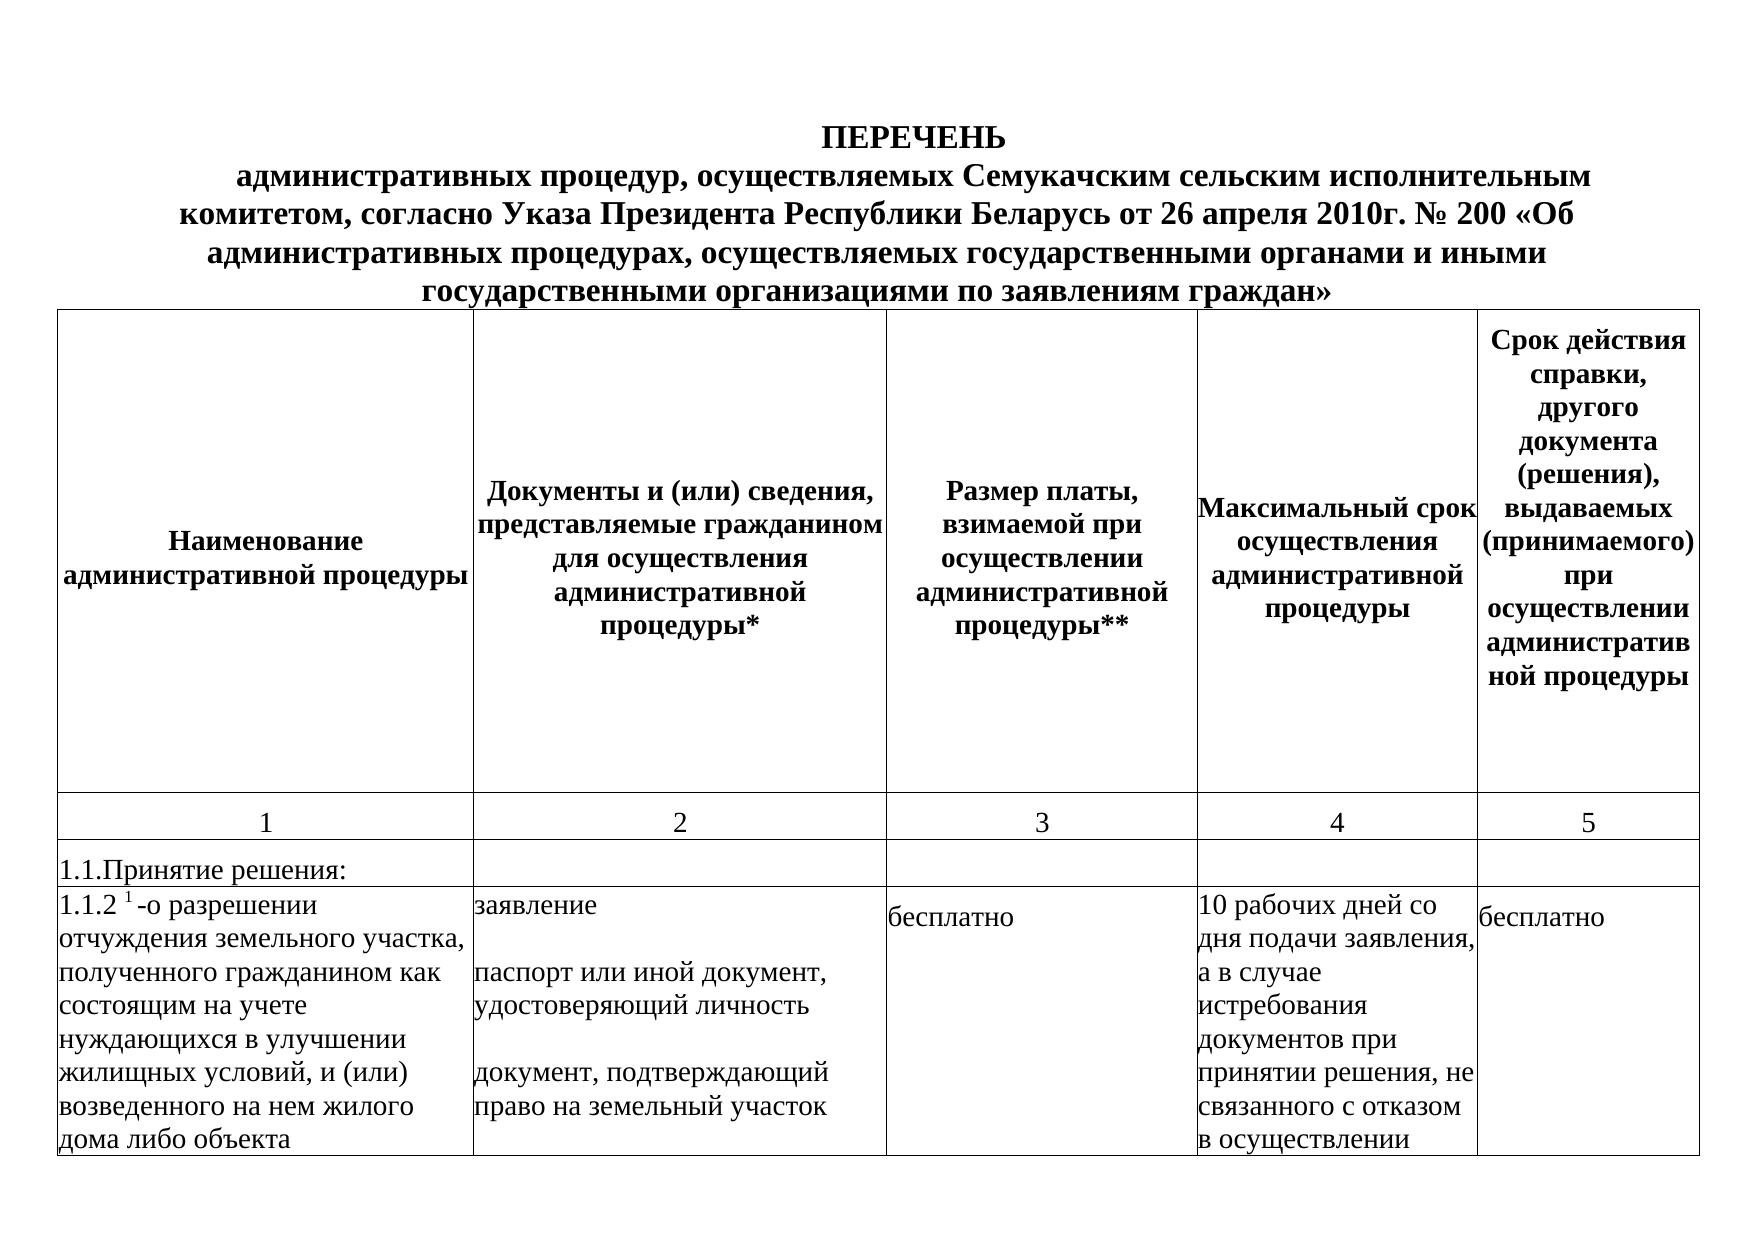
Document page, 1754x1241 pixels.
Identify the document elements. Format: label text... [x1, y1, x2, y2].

table_header Максимальный срок осуществления административной процедуры [1198, 310, 1477, 792]
table_cell бесплатно [887, 887, 1197, 1155]
table_cell бесплатно [1478, 887, 1699, 1155]
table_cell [1198, 887, 1477, 1155]
table_cell [474, 840, 886, 886]
table_header Срок действия справки, другого документа (решения), выдаваемых (принимаемого) при осуществлении административной процедуры [1478, 310, 1699, 792]
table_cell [474, 887, 886, 1155]
text административных процедур, осуществляемых Семукачским сельским исполнительным комитетом, согласно Указа Президента Республики Беларусь от 26 апреля 2010г. № 200 «Об административных процедурах, осуществляемых государственными органами и иными государственными организациями по заявлениям граждан» [118, 155, 1636, 309]
table_cell [1198, 840, 1477, 886]
table_cell [1478, 840, 1699, 886]
text ПЕРЕЧЕНЬ [118, 117, 1636, 155]
table_cell 1.1.Принятие решения: [58, 840, 473, 886]
table_header Размер платы, взимаемой при осуществлении административной процедуры** [887, 310, 1197, 792]
table_cell 1 [58, 793, 473, 839]
table_header Наименование административной процедуры [58, 310, 473, 792]
table_cell 5 [1478, 793, 1699, 839]
table_cell [887, 840, 1197, 886]
table_header Документы и (или) сведения, представляемые гражданином для осуществления административной процедуры* [474, 310, 886, 792]
table_cell 3 [887, 793, 1197, 839]
table_cell 4 [1198, 793, 1477, 839]
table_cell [58, 887, 473, 1155]
table_cell 2 [474, 793, 886, 839]
